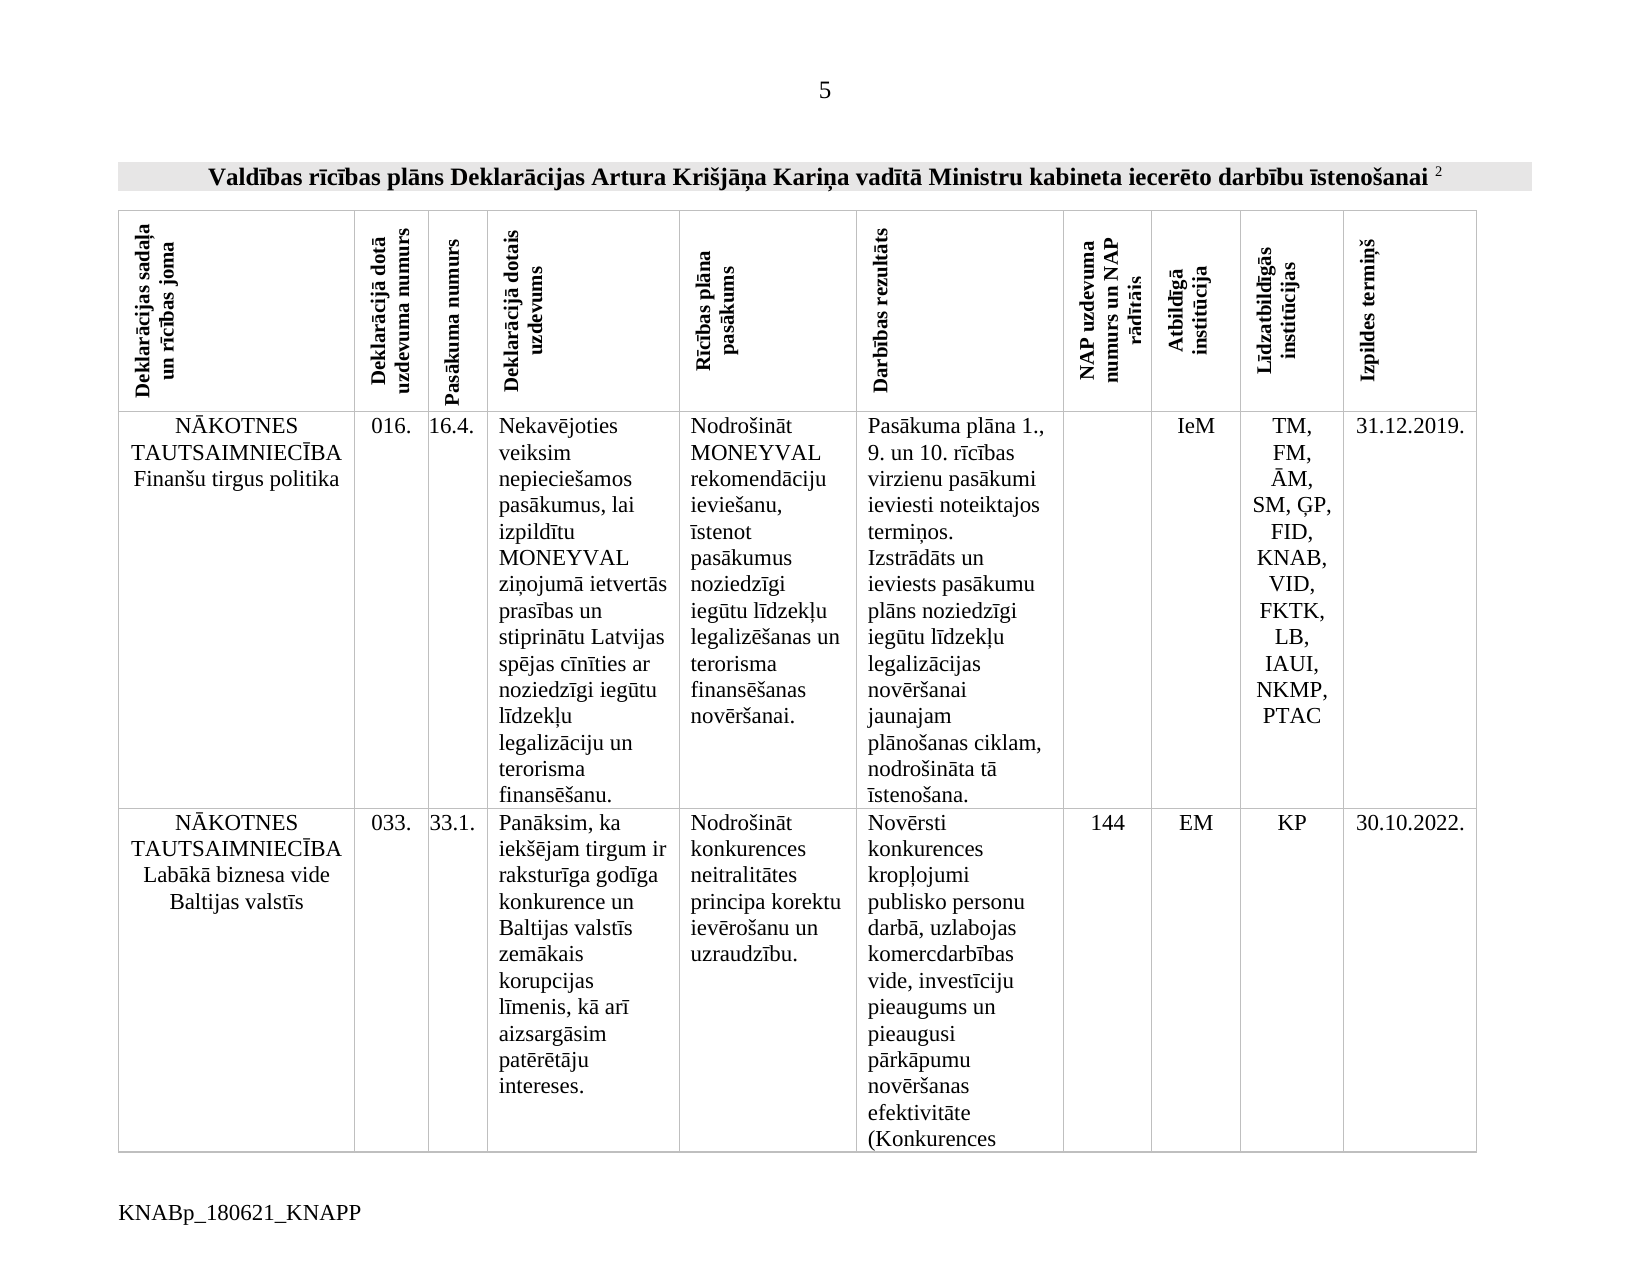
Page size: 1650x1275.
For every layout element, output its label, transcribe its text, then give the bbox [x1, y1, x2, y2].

table_header Darbības rezultāts [857, 211, 1063, 411]
table_cell Nekavējoties veiksim nepieciešamos pasākumus, lai izpildītu MONEYVAL ziņojumā ietvertās prasības un stiprinātu Latvijas spējas cīnīties ar noziedzīgi iegūtu līdzekļu legalizāciju un terorisma finansēšanu. [488, 412, 679, 808]
table_cell 30.10.2022. [1344, 809, 1476, 1151]
table_header Atbildīgā institūcija [1152, 211, 1240, 411]
table_cell 16.4. [429, 412, 487, 808]
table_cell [680, 809, 856, 1151]
table_header NAP uzdevuma numurs un NAP rādītājs [1064, 211, 1151, 411]
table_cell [488, 809, 679, 1151]
text Valdības rīcības plāns Deklarācijas Artura Krišjāņa Kariņa vadītā Ministru kabineta iecerēto darbību īstenošanai 2 [118, 162, 1532, 191]
table_cell 31.12.2019. [1344, 412, 1476, 808]
table_cell KP [1241, 809, 1343, 1151]
table_cell 033. [355, 809, 428, 1151]
table_cell Nodrošināt MONEYVAL rekomendāciju ieviešanu, īstenot pasākumus noziedzīgi iegūtu līdzekļu legalizēšanas un terorisma finansēšanas novēršanai. [680, 412, 856, 808]
table_header Pasākuma numurs [429, 211, 487, 411]
table_cell 016. [355, 412, 428, 808]
table_cell IeM [1152, 412, 1240, 808]
table_header Deklarācijā dotais uzdevums [488, 211, 679, 411]
table_cell [1064, 412, 1151, 808]
table_cell 33.1. [429, 809, 487, 1151]
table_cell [119, 809, 354, 1151]
table_header Līdzatbildīgās institūcijas [1241, 211, 1343, 411]
table_cell NĀKOTNES TAUTSAIMNIECĪBA Finanšu tirgus politika [119, 412, 354, 808]
table_cell EM [1152, 809, 1240, 1151]
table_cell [857, 809, 1063, 1151]
table_cell Pasākuma plāna 1., 9. un 10. rīcības virzienu pasākumi ieviesti noteiktajos termiņos. Izstrādāts un ieviests pasākumu plāns noziedzīgi iegūtu līdzekļu legalizācijas novēršanai jaunajam plānošanas ciklam, nodrošināta tā īstenošana. [857, 412, 1063, 808]
table_cell TM, FM, ĀM, SM, ĢP, FID, KNAB, VID, FKTK, LB, IAUI, NKMP, PTAC [1241, 412, 1343, 808]
table_header Deklarācijas sadaļa un rīcības joma [119, 211, 354, 411]
table_header Deklarācijā dotā uzdevuma numurs [355, 211, 428, 411]
table_cell 144 [1064, 809, 1151, 1151]
table_header Izpildes termiņš [1344, 211, 1476, 411]
table_header Rīcības plāna pasākums [680, 211, 856, 411]
